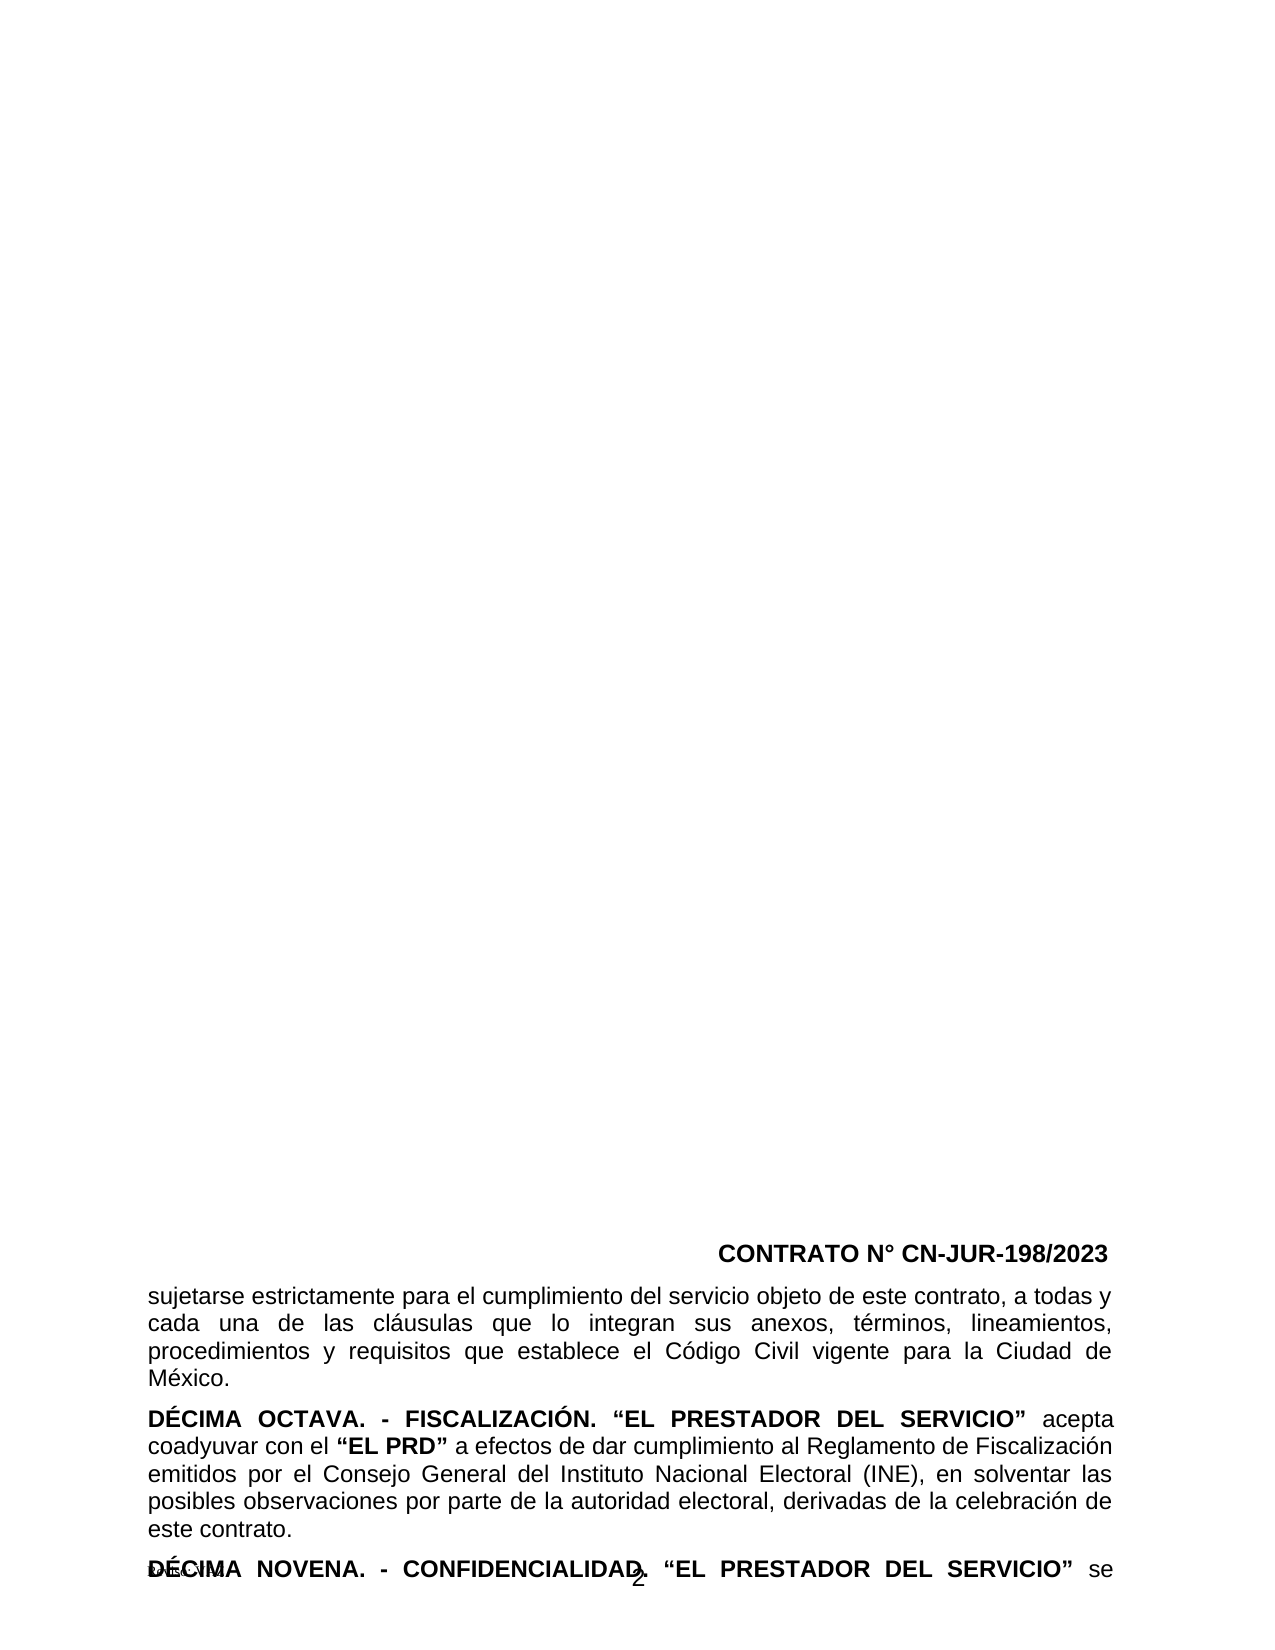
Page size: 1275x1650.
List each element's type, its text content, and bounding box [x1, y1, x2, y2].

text DÉCIMA NOVENA. - CONFIDENCIALIDAD. “EL PRESTADOR DEL SERVICIO” se obliga a no divulgar ni utilizar la información que conozca en el desarrollo y cumplimiento del servicio objeto de este contrato. [148, 1555, 1114, 1583]
text DÉCIMA OCTAVA. - FISCALIZACIÓN. “EL PRESTADOR DEL SERVICIO” acepta coadyuvar con el “EL PRD” a efectos de dar cumplimiento al Reglamento de Fiscalización emitidos por el Consejo General del Instituto Nacional Electoral (INE), en solventar las posibles observaciones por parte de la autoridad electoral, derivadas de la celebración de este contrato. [148, 1404, 1114, 1542]
text DÉCIMA SÉPTIMA - CUMPLIMIENTO DE CONTRATO. “LAS PARTES”, se obligan a sujetarse estrictamente para el cumplimiento del servicio objeto de este contrato, a todas y cada una de las cláusulas que lo integran sus anexos, términos, lineamientos, procedimientos y requisitos que establece el Código Civil vigente para la Ciudad de México. [148, 1282, 1114, 1392]
